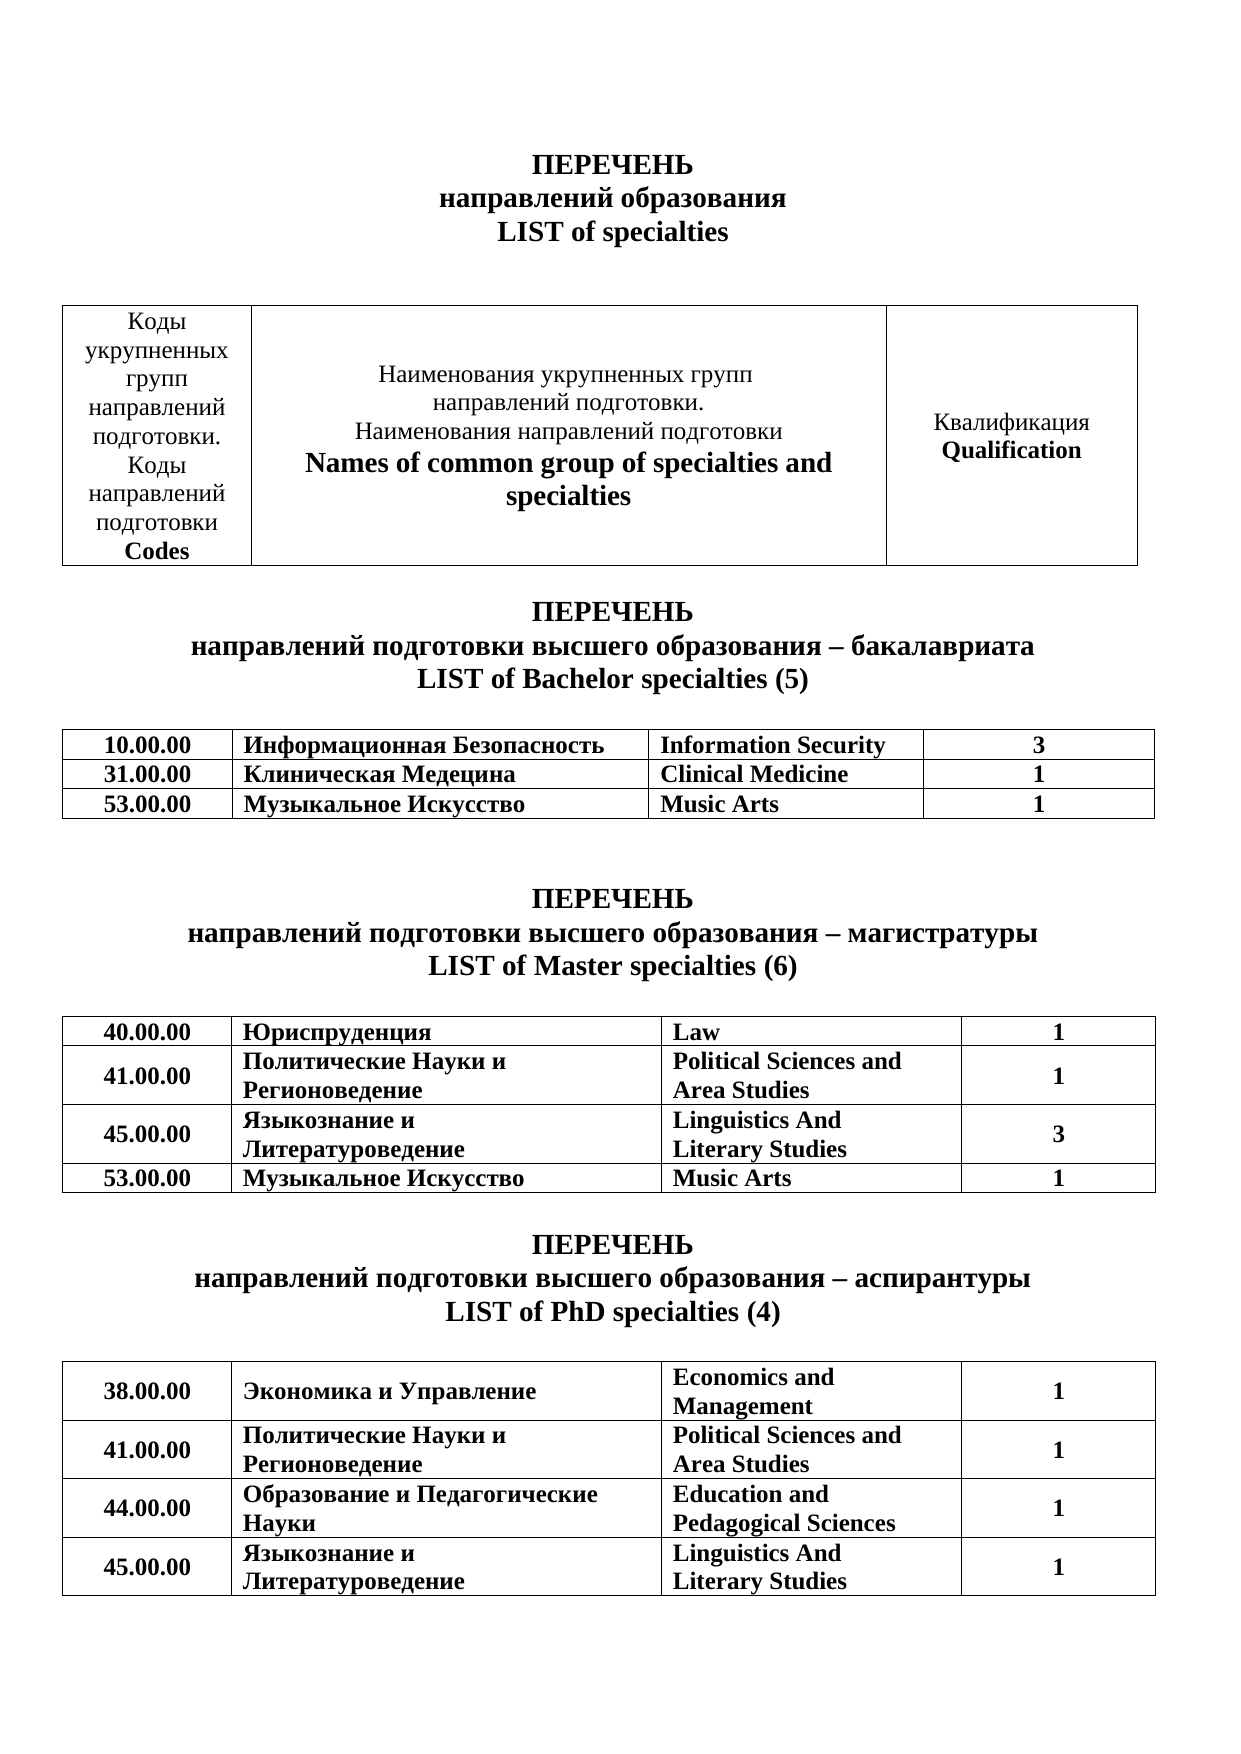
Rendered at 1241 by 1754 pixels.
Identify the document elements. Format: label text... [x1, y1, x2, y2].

table_cell Образование и Педагогические Науки [232, 1479, 661, 1537]
table_cell Клиническая Медецина [233, 760, 648, 788]
table_header 1 [962, 1362, 1155, 1419]
table_cell Языкознание и Литературоведение [232, 1538, 661, 1595]
table_cell 1 [962, 1538, 1155, 1595]
table_cell 45.00.00 [63, 1105, 231, 1162]
table_cell Политические Науки и Регионоведение [232, 1046, 661, 1104]
table_header Квалификация Qualification [887, 306, 1137, 565]
text ПЕРЕЧЕНЬ [74, 881, 1152, 915]
table_cell 41.00.00 [63, 1421, 231, 1478]
table_cell Музыкальное Искусство [232, 1164, 661, 1192]
table_header Economics and Management [662, 1362, 961, 1419]
table_cell Clinical Medicine [649, 760, 923, 788]
table_header 3 [924, 730, 1154, 758]
table_cell 31.00.00 [63, 760, 232, 788]
table_header 10.00.00 [63, 730, 232, 758]
text направлений образования [74, 180, 1152, 214]
table_header Информационная Безопасность [233, 730, 648, 758]
table_cell 1 [924, 760, 1154, 788]
table_cell 1 [962, 1046, 1155, 1104]
table_header 40.00.00 [63, 1017, 231, 1045]
table_cell Music Arts [662, 1164, 961, 1192]
table_cell 44.00.00 [63, 1479, 231, 1537]
text LIST of PhD specialties (4) [74, 1294, 1152, 1327]
table_header 38.00.00 [63, 1362, 231, 1419]
table_cell Музыкальное Искусство [233, 789, 648, 818]
table_cell Music Arts [649, 789, 923, 818]
text LIST of Master specialties (6) [74, 948, 1152, 982]
table_cell Linguistics And Literary Studies [662, 1538, 961, 1595]
table_cell Языкознание и Литературоведение [232, 1105, 661, 1162]
text ПЕРЕЧЕНЬ [74, 594, 1152, 628]
table_cell 1 [924, 789, 1154, 818]
text LIST of Bachelor specialties (5) [74, 662, 1152, 695]
table_cell 45.00.00 [63, 1538, 231, 1595]
table_header Экономика и Управление [232, 1362, 661, 1419]
table_cell Political Sciences and Area Studies [662, 1046, 961, 1104]
table_header Коды укрупненных групп направлений подготовки. Коды направлений подготовки Codes [63, 306, 251, 565]
table_header 1 [962, 1017, 1155, 1045]
table_cell Linguistics And Literary Studies [662, 1105, 961, 1162]
text LIST of specialties [74, 214, 1152, 247]
table_cell 3 [962, 1105, 1155, 1162]
table_cell 53.00.00 [63, 789, 232, 818]
table_cell 53.00.00 [63, 1164, 231, 1192]
table_cell 1 [962, 1164, 1155, 1192]
table_cell Политические Науки и Регионоведение [232, 1421, 661, 1478]
table_cell 1 [962, 1421, 1155, 1478]
text направлений подготовки высшего образования – магистратуры [74, 915, 1152, 948]
table_header Юриспруденция [232, 1017, 661, 1045]
text ПЕРЕЧЕНЬ [74, 147, 1152, 180]
table_cell 1 [962, 1479, 1155, 1537]
table_cell Political Sciences and Area Studies [662, 1421, 961, 1478]
text направлений подготовки высшего образования – аспирантуры [74, 1260, 1152, 1294]
text направлений подготовки высшего образования – бакалавриата [74, 628, 1152, 662]
text ПЕРЕЧЕНЬ [74, 1227, 1152, 1260]
table_header Наименования укрупненных групп направлений подготовки. Наименования направлений подготовки Names of common group of specialties and specialties [252, 306, 886, 565]
table_header Information Security [649, 730, 923, 758]
table_cell 41.00.00 [63, 1046, 231, 1104]
table_cell Education and Pedagogical Sciences [662, 1479, 961, 1537]
table_header Law [662, 1017, 961, 1045]
